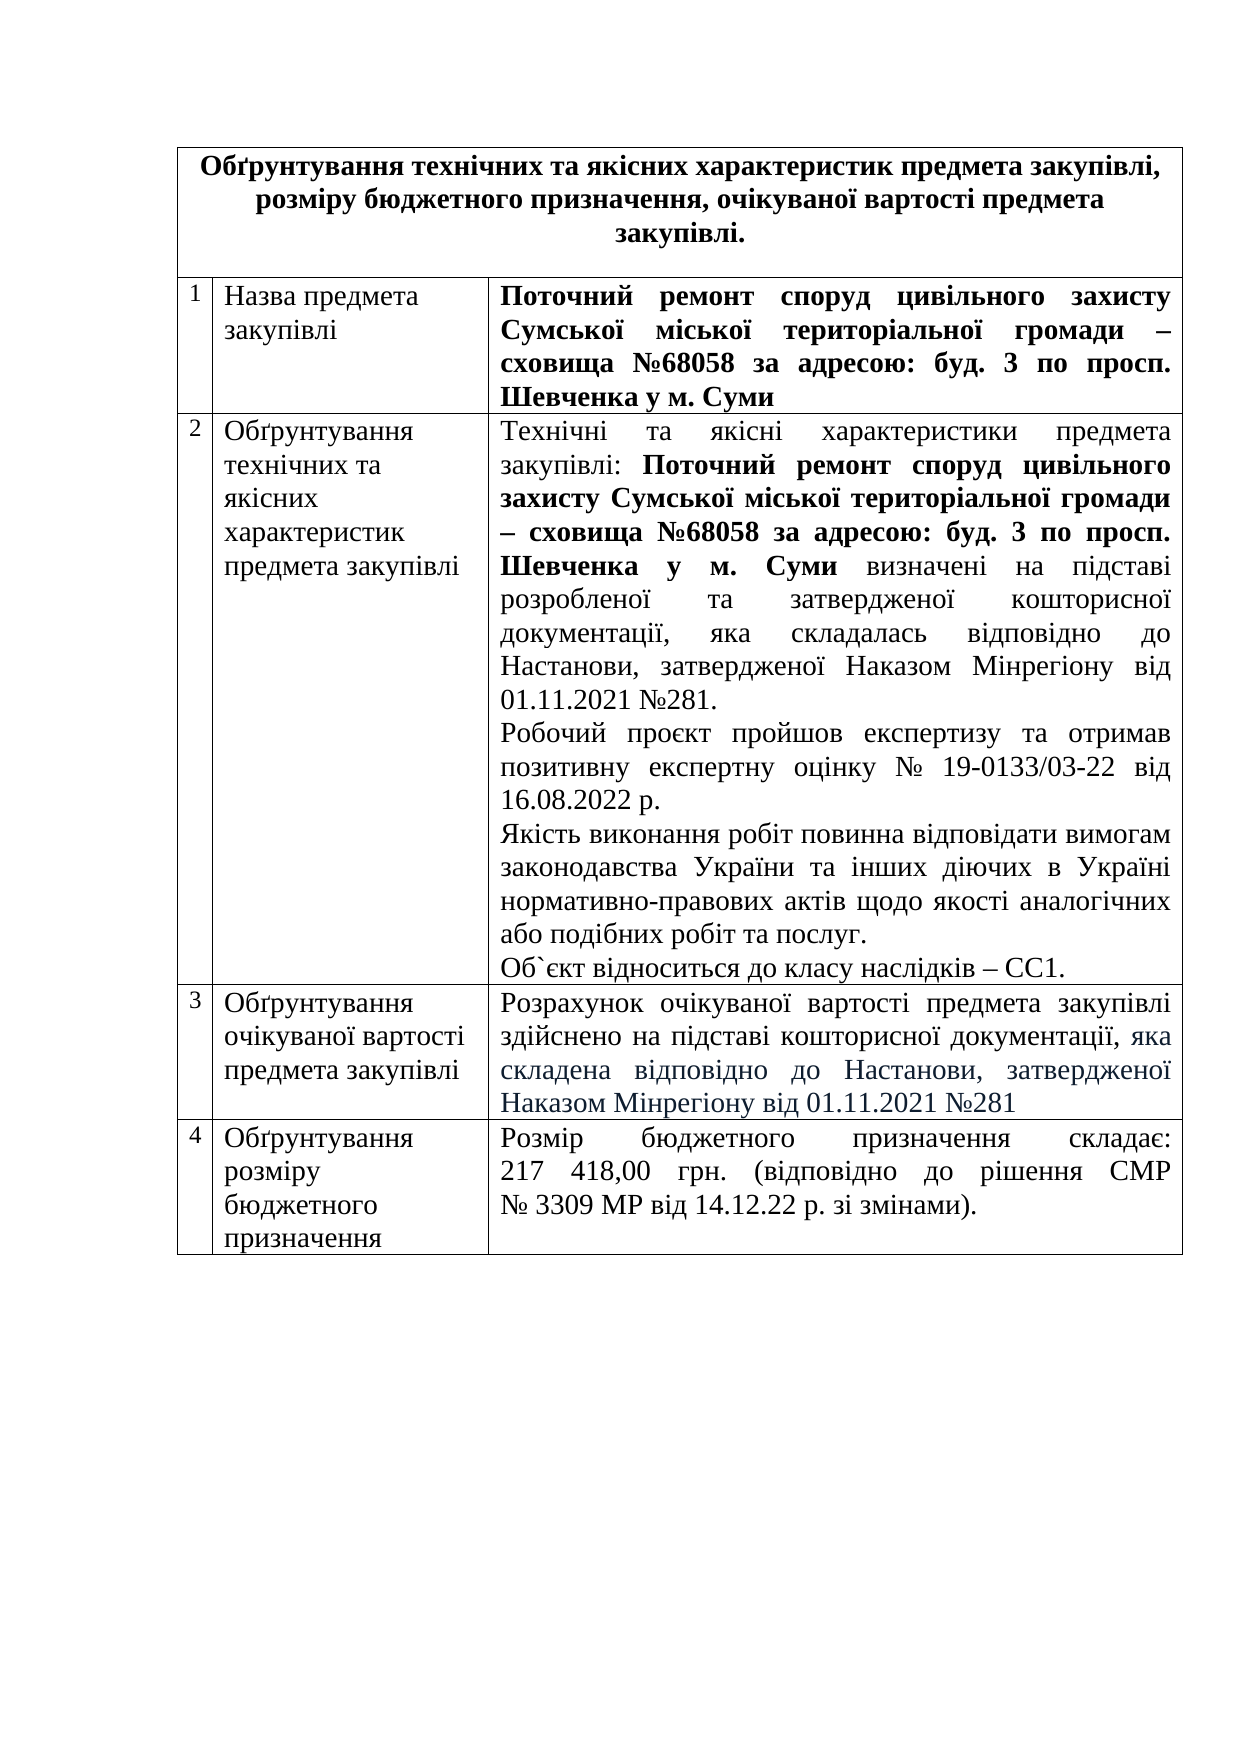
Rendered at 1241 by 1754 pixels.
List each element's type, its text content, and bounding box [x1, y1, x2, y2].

table_cell Обґрунтування технічних та якісних характеристик предмета закупівлі [213, 414, 488, 984]
table_cell Розрахунок очікуваної вартості предмета закупівлі здійснено на підставі кошторисної документації, яка складена відповідно до Настанови, затвердженої Наказом Мінрегіону від 01.11.2021 №281 [489, 985, 1182, 1119]
table_cell Розмір бюджетного призначення cкладає: 217 418,00 грн. (відповідно до рішення СМР № 3309 МР від 14.12.22 р. зі змінами). [489, 1120, 1182, 1254]
table_cell Обґрунтування розміру бюджетного призначення [213, 1120, 488, 1254]
table_cell 2 [178, 414, 212, 984]
table_cell Обґрунтування очікуваної вартості предмета закупівлі [213, 985, 488, 1119]
table_cell 4 [178, 1120, 212, 1254]
table_cell 3 [178, 985, 212, 1119]
table_cell Поточний ремонт споруд цивільного захисту Сумської міської територіальної громади – сховища №68058 за адресою: буд. 3 по просп. Шевченка у м. Суми [489, 278, 1182, 412]
table_cell Технічні та якісні характеристики предмета закупівлі: Поточний ремонт споруд цивільного захисту Сумської міської територіальної громади – сховища №68058 за адресою: буд. 3 по просп. Шевченка у м. Суми визначені на підставі розробленої та затвердженої кошторисної документації, яка складалась відповідно до Настанови, затвердженої Наказом Мінрегіону від 01.11.2021 №281. Робочий проєкт пройшов експертизу та отримав позитивну експертну оцінку № 19-0133/03-22 від 16.08.2022 р. Якість виконання робіт повинна відповідати вимогам законодавства України та інших діючих в Україні нормативно-правових актів щодо якості аналогічних або подібних робіт та послуг. Об`єкт відноситься до класу наслідків – СС1. [489, 414, 1182, 984]
table_cell 1 [178, 278, 212, 412]
table_cell Назва предмета закупівлі [213, 278, 488, 412]
table_header Обґрунтування технічних та якісних характеристик предмета закупівлі, розміру бюджетного призначення, очікуваної вартості предмета закупівлі. [178, 148, 1182, 277]
